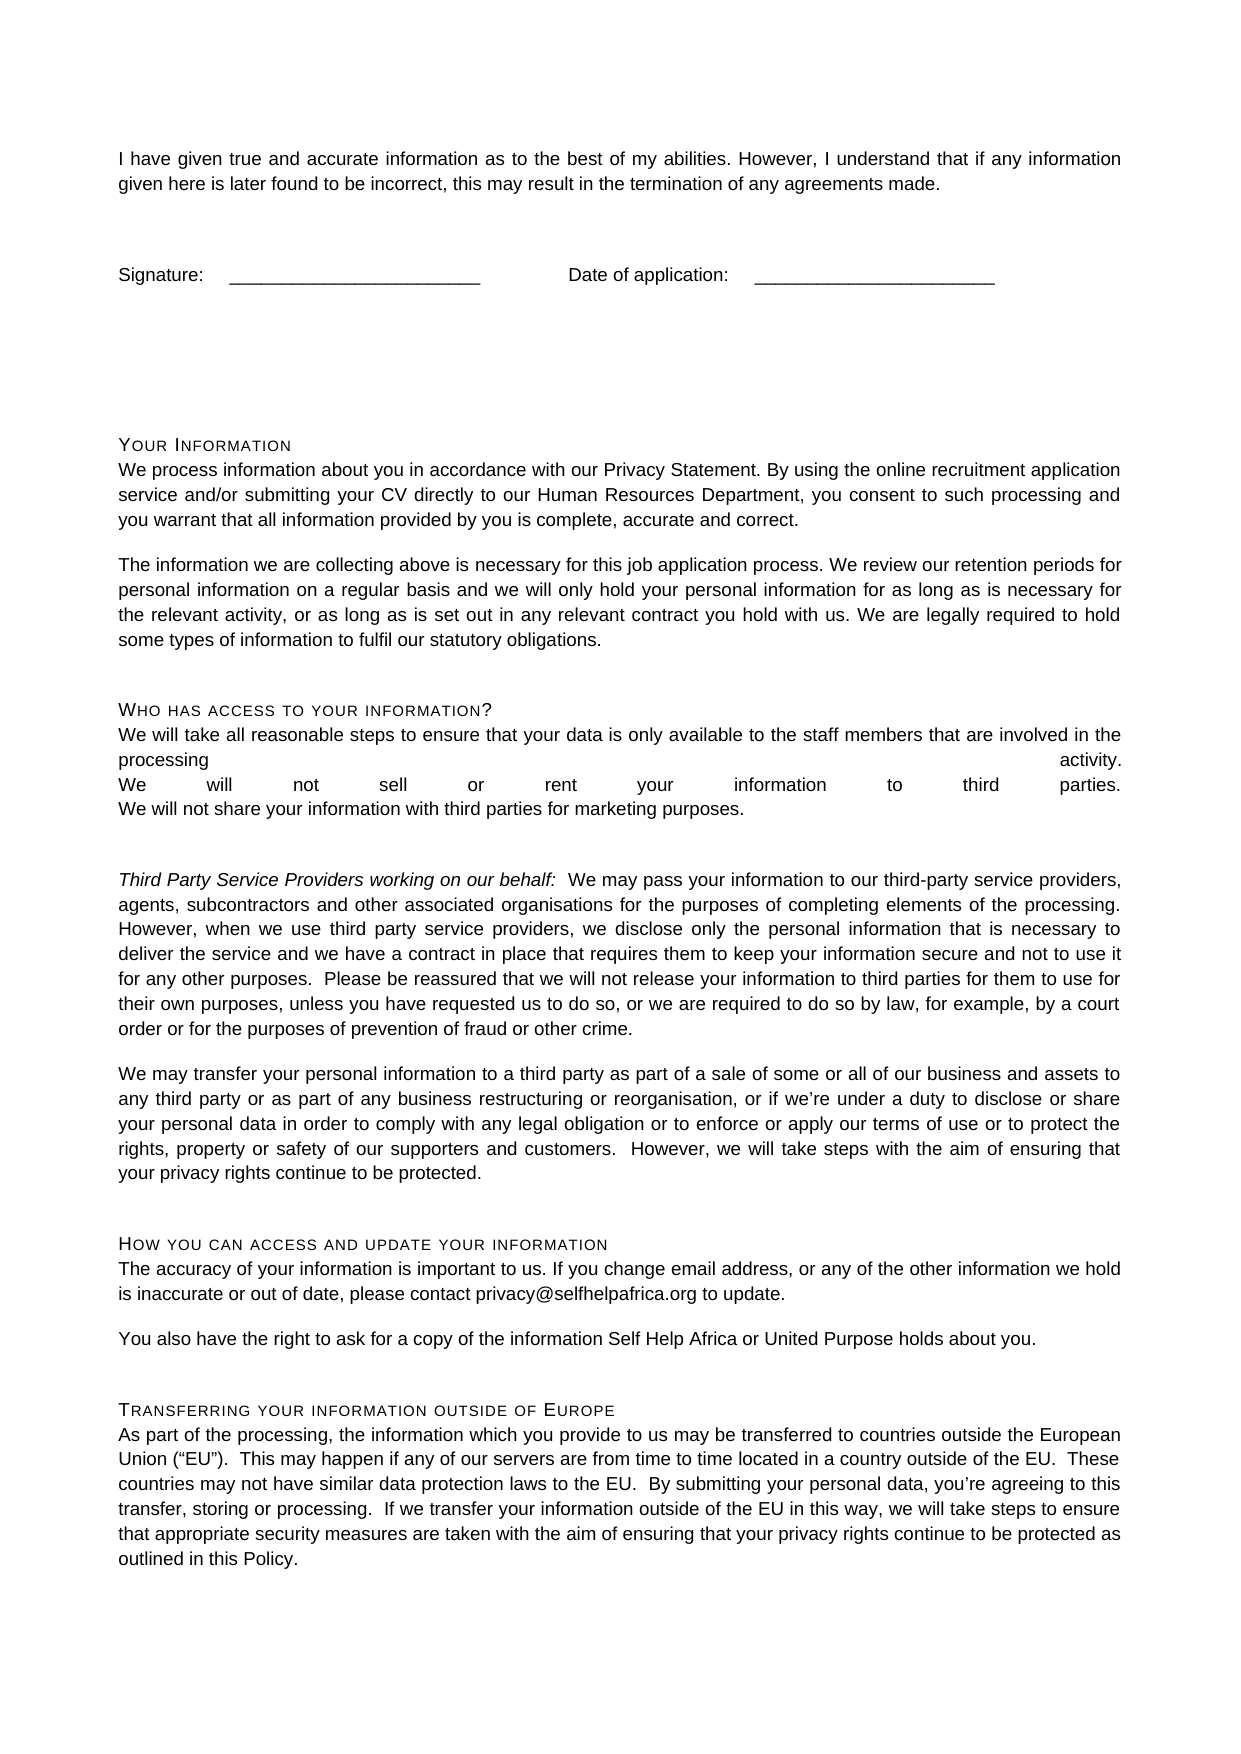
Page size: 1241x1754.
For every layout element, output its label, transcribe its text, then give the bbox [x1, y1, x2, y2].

text Signature: ________________________ Date of application: _______________________ [118, 264, 1122, 285]
text We may transfer your personal information to a third party as part of a sale of some or all of our business and assets to any third party or as part of any business restructuring or reorganisation, or if we’re under a duty to disclose or share your personal data in order to comply with any legal obligation or to enforce or apply our terms of use or to protect the rights, property or safety of our supporters and customers. However, we will take steps with the aim of ensuring that your privacy rights continue to be protected. [118, 1063, 1122, 1184]
subtitle How you can access and update your information [118, 1233, 1122, 1254]
subtitle Transferring your information outside of Europe [118, 1398, 1122, 1420]
text As part of the processing, the information which you provide to us may be transferred to countries outside the European Union (“EU”). This may happen if any of our servers are from time to time located in a country outside of the EU. These countries may not have similar data protection laws to the EU. By submitting your personal data, you’re agreeing to this transfer, storing or processing. If we transfer your information outside of the EU in this way, we will take steps to ensure that appropriate security measures are taken with the aim of ensuring that your privacy rights continue to be protected as outlined in this Policy. [118, 1423, 1122, 1569]
text We will take all reasonable steps to ensure that your data is only available to the staff members that are involved in the processing activity. We will not sell or rent your information to third parties. We will not share your information with third parties for marketing purposes. [118, 724, 1122, 820]
text We process information about you in accordance with our Privacy Statement. By using the online recruitment application service and/or submitting your CV directly to our Human Resources Department, you consent to such processing and you warrant that all information provided by you is complete, accurate and correct. [118, 459, 1122, 530]
text I have given true and accurate information as to the best of my abilities. However, I understand that if any information given here is later found to be incorrect, this may result in the termination of any agreements made. [118, 148, 1122, 194]
text The accuracy of your information is important to us. If you change email address, or any of the other information we hold is inaccurate or out of date, please contact privacy@selfhelpafrica.org to update. [118, 1257, 1122, 1304]
text Third Party Service Providers working on our behalf: We may pass your information to our third-party service providers, agents, subcontractors and other associated organisations for the purposes of completing elements of the processing. However, when we use third party service providers, we disclose only the personal information that is necessary to deliver the service and we have a contract in place that requires them to keep your information secure and not to use it for any other purposes. Please be reassured that we will not release your information to third parties for them to use for their own purposes, unless you have requested us to do so, or we are required to do so by law, for example, by a court order or for the purposes of prevention of fraud or other crime. [118, 844, 1122, 1039]
subtitle Your Information [118, 434, 1122, 456]
text The information we are collecting above is necessary for this job application process. We review our retention periods for personal information on a regular basis and we will only hold your personal information for as long as is necessary for the relevant activity, or as long as is set out in any relevant contract you hold with us. We are legally required to hold some types of information to fulfil our statutory obligations. [118, 554, 1122, 650]
text You also have the right to ask for a copy of the information Self Help Africa or United Purpose holds about you. [118, 1328, 1122, 1349]
subtitle Who has access to your information? [118, 699, 1122, 721]
